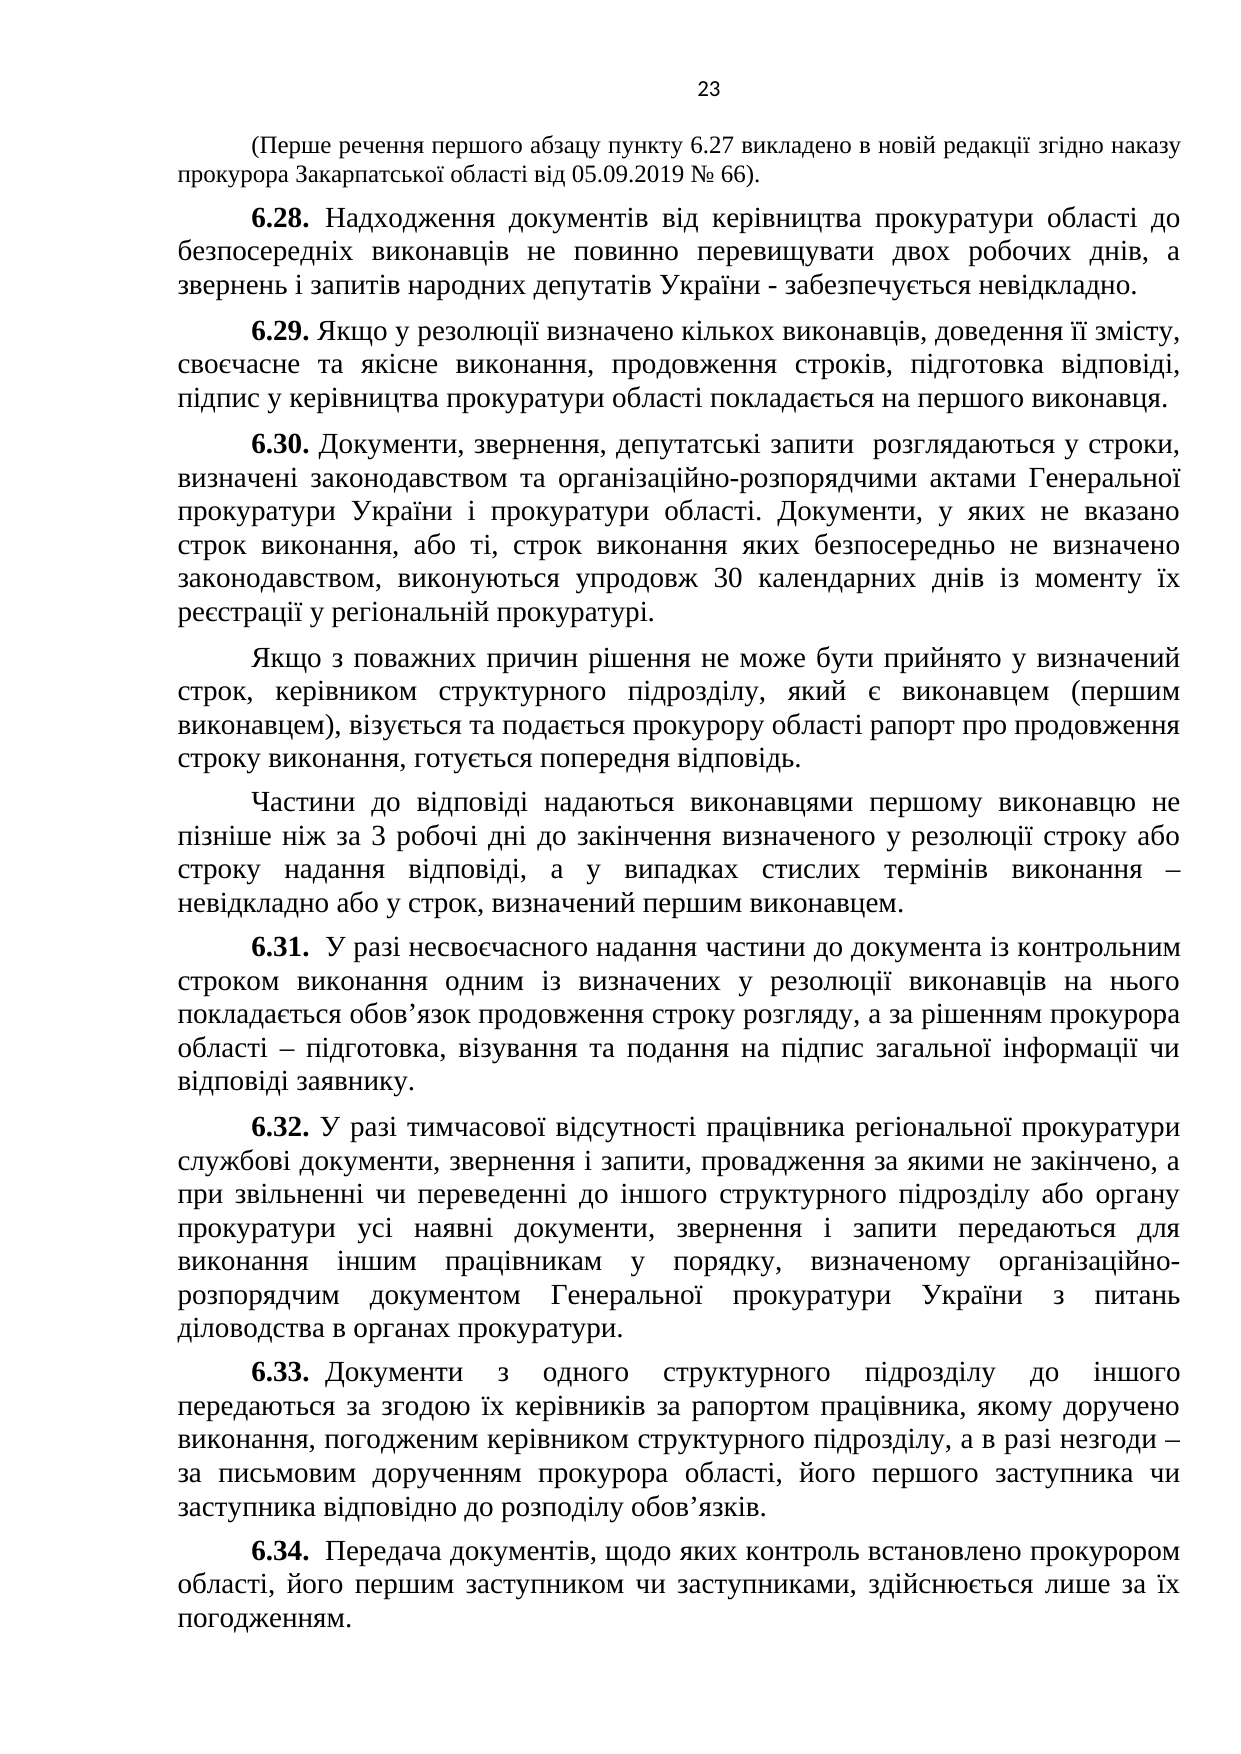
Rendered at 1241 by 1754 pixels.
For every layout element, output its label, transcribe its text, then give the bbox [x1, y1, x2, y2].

text 6.29. Якщо у резолюції визначено кількох виконавців, доведення її змісту, своєчасне та якісне виконання, продовження строків, підготовка відповіді, підпис у керівництва прокуратури області покладається на першого виконавця. [177, 313, 1181, 414]
text 6.28. Надходження документів від керівництва прокуратури області до безпосередніх виконавців не повинно перевищувати двох робочих днів, а звернень і запитів народних депутатів України - забезпечується невідкладно. [177, 200, 1181, 301]
text 6.30. Документи, звернення, депутатські запити розглядаються у строки, визначені законодавством та організаційно-розпорядчими актами Генеральної прокуратури України і прокуратури області. Документи, у яких не вказано строк виконання, або ті, строк виконання яких безпосередньо не визначено законодавством, виконуються упродовж 30 календарних днів із моменту їх реєстрації у регіональній прокуратурі. [177, 426, 1181, 627]
text 6.33. Документи з одного структурного підрозділу до іншого передаються за згодою їх керівників за рапортом працівника, якому доручено виконання, погодженим керівником структурного підрозділу, а в разі незгоди – за письмовим дорученням прокурора області, його першого заступника чи заступника відповідно до розподілу обов’язків. [177, 1354, 1181, 1522]
text 6.34. Передача документів, щодо яких контроль встановлено прокурором області, його першим заступником чи заступниками, здійснюється лише за їх погодженням. [177, 1533, 1181, 1633]
text (Перше речення першого абзацу пункту 6.27 викладено в новій редакції згідно наказу прокурора Закарпатської області від 05.09.2019 № 66). [177, 130, 1181, 187]
text 6.31. У разі несвоєчасного надання частини до документа із контрольним строком виконання одним із визначених у резолюції виконавців на нього покладається обов’язок продовження строку розгляду, а за рішенням прокурора області – підготовка, візування та подання на підпис загальної інформації чи відповіді заявнику. [177, 929, 1181, 1097]
text Якщо з поважних причин рішення не може бути прийнято у визначений строк, керівником структурного підрозділу, який є виконавцем (першим виконавцем), візується та подається прокурору області рапорт про продовження строку виконання, готується попередня відповідь. [177, 640, 1181, 774]
text 6.32. У разі тимчасової відсутності працівника регіональної прокуратури службові документи, звернення і запити, провадження за якими не закінчено, а при звільненні чи переведенні до іншого структурного підрозділу або органу прокуратури усі наявні документи, звернення і запити передаються для виконання іншим працівникам у порядку, визначеному організаційно-розпорядчим документом Генеральної прокуратури України з питань діловодства в органах прокуратури. [177, 1109, 1181, 1344]
text Частини до відповіді надаються виконавцями першому виконавцю не пізніше ніж за 3 робочі дні до закінчення визначеного у резолюції строку або строку надання відповіді, а у випадках стислих термінів виконання – невідкладно або у строк, визначений першим виконавцем. [177, 784, 1181, 919]
